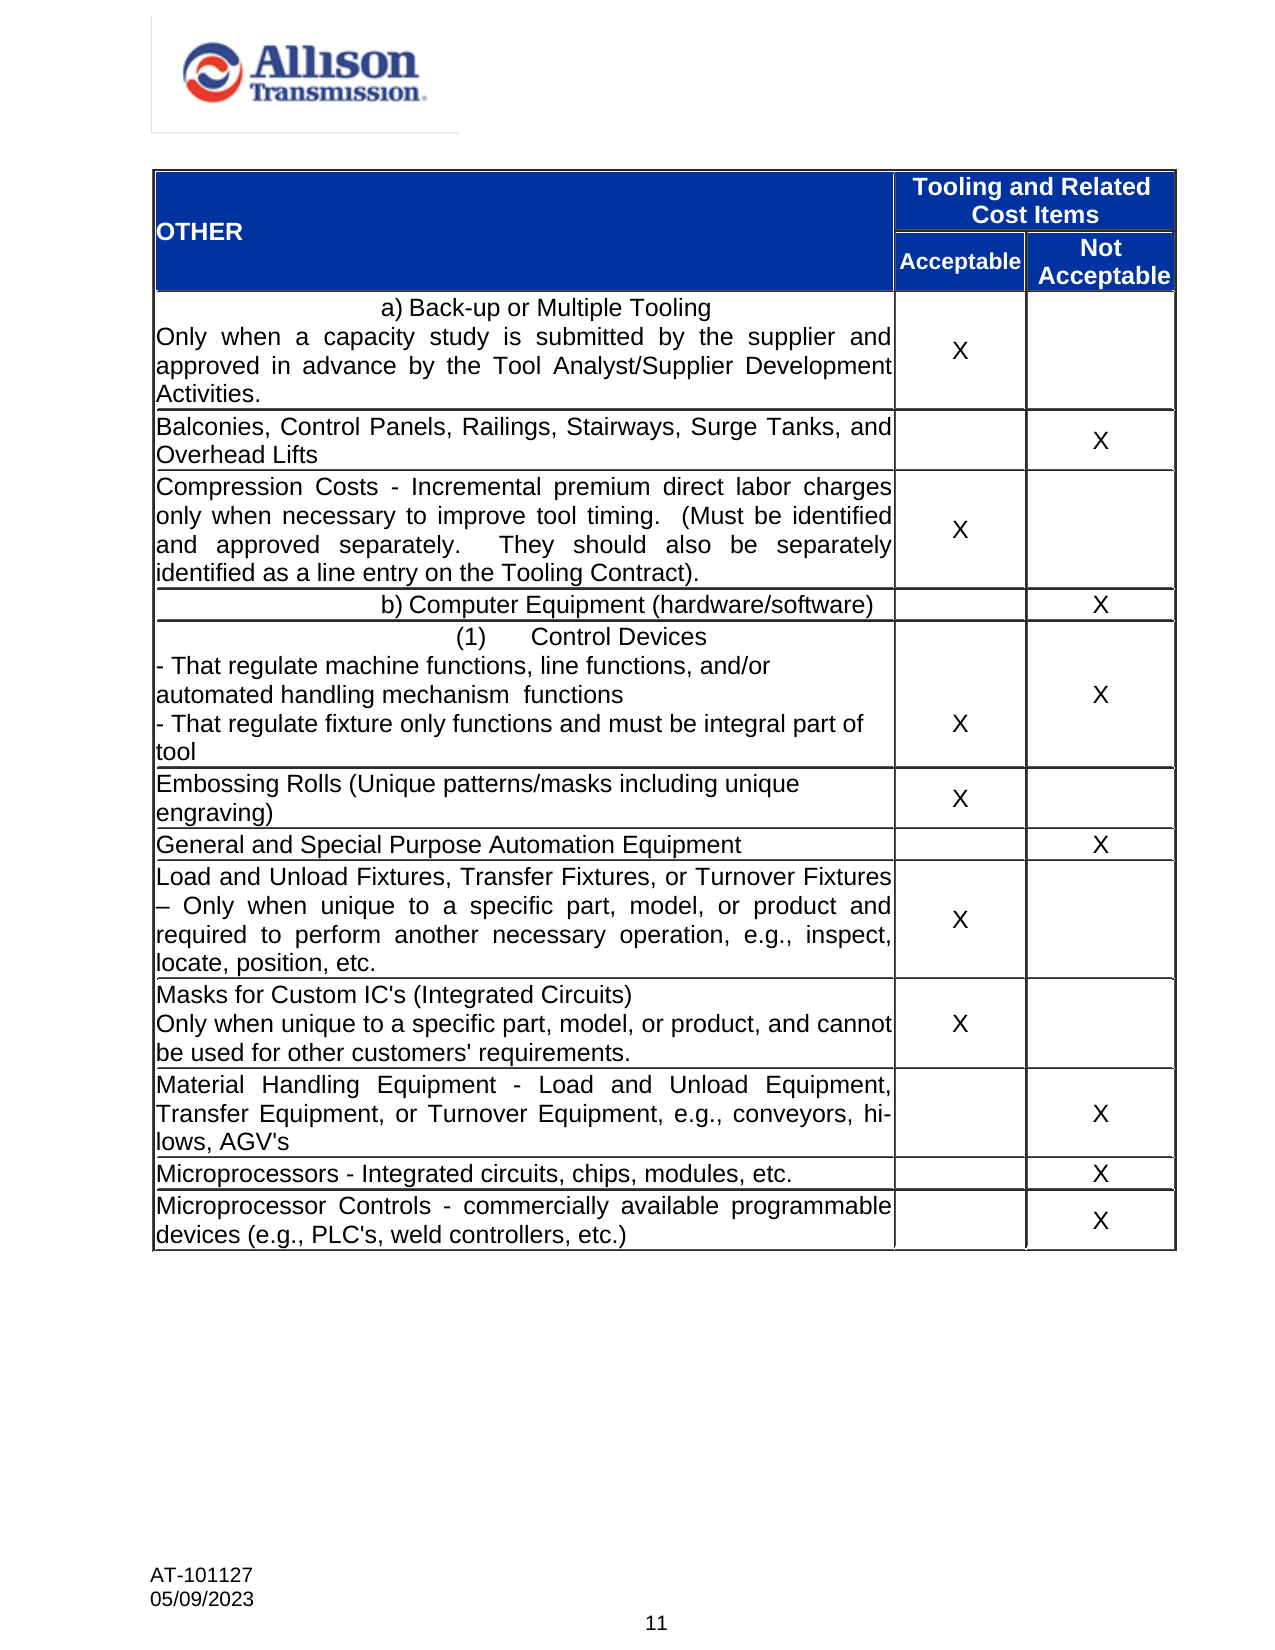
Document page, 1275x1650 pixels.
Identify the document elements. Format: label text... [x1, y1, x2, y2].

table_cell Embossing Rolls (Unique patterns/masks including unique engraving) [155, 766, 893, 827]
table_cell Microprocessor Controls - commercially available programmable devices (e.g., PLC's, weld controllers, etc.) [155, 1188, 894, 1249]
table_cell [1028, 290, 1175, 408]
table_cell Balconies, Control Panels, Railings, Stairways, Surge Tanks, and Overhead Lifts [155, 408, 893, 469]
table_cell Computer Equipment (hardware/software) [155, 587, 893, 619]
table_cell Microprocessors - Integrated circuits, chips, modules, etc. [155, 1156, 893, 1188]
table_cell X [896, 980, 1024, 1067]
table_cell [1028, 769, 1174, 827]
table_cell [895, 1192, 1026, 1249]
table_cell X [1026, 1191, 1174, 1249]
table_header OTHER [156, 172, 894, 290]
table_cell [1028, 859, 1175, 977]
table_cell X [1028, 411, 1174, 469]
table_cell [1028, 469, 1175, 587]
table_cell X [1028, 1156, 1175, 1188]
table_cell [896, 591, 1024, 619]
table_cell X [896, 472, 1024, 587]
table_cell [896, 830, 1024, 859]
table_cell Acceptable [896, 233, 1024, 290]
table_cell General and Special Purpose Automation Equipment [155, 827, 893, 859]
table_cell Load and Unload Fixtures, Transfer Fixtures, or Turnover Fixtures – Only when unique to a specific part, model, or product and required to perform another necessary operation, e.g., inspect, locate, position, etc. [155, 859, 893, 977]
table_cell Not Acceptable [1028, 232, 1174, 290]
table_cell Material Handling Equipment - Load and Unload Equipment, Transfer Equipment, or Turnover Equipment, e.g., conveyors, hi-lows, AGV's [155, 1067, 893, 1156]
table_cell Compression Costs - Incremental premium direct labor charges only when necessary to improve tool timing. (Must be identified and approved separately. They should also be separately identified as a line entry on the Tooling Contract). [155, 469, 893, 587]
table_cell [896, 1159, 1024, 1188]
table_cell [1028, 980, 1174, 1067]
table_cell Control Devices - That regulate machine functions, line functions, and/or automated handling mechanism functions - That regulate fixture only functions and must be integral part of tool [155, 619, 893, 766]
table_cell X [1028, 827, 1175, 859]
table_cell [896, 1070, 1024, 1156]
table_cell X [1028, 622, 1174, 766]
table_header Tooling and Related Cost Items [895, 172, 1174, 229]
table_cell X [896, 770, 1024, 827]
table_cell Masks for Custom IC's (Integrated Circuits) Only when unique to a specific part, model, or product, and cannot be used for other customers' requirements. [155, 977, 893, 1067]
picture [150, 15, 459, 135]
table_cell X [896, 293, 1024, 408]
table_cell X [896, 623, 1024, 766]
table_cell [896, 412, 1024, 469]
table_cell Back-up or Multiple Tooling Only when a capacity study is submitted by the supplier and approved in advance by the Tool Analyst/Supplier Development Activities. [155, 290, 893, 408]
table_cell X [1028, 1067, 1175, 1156]
table_cell X [1028, 590, 1174, 619]
table_cell X [896, 862, 1024, 977]
